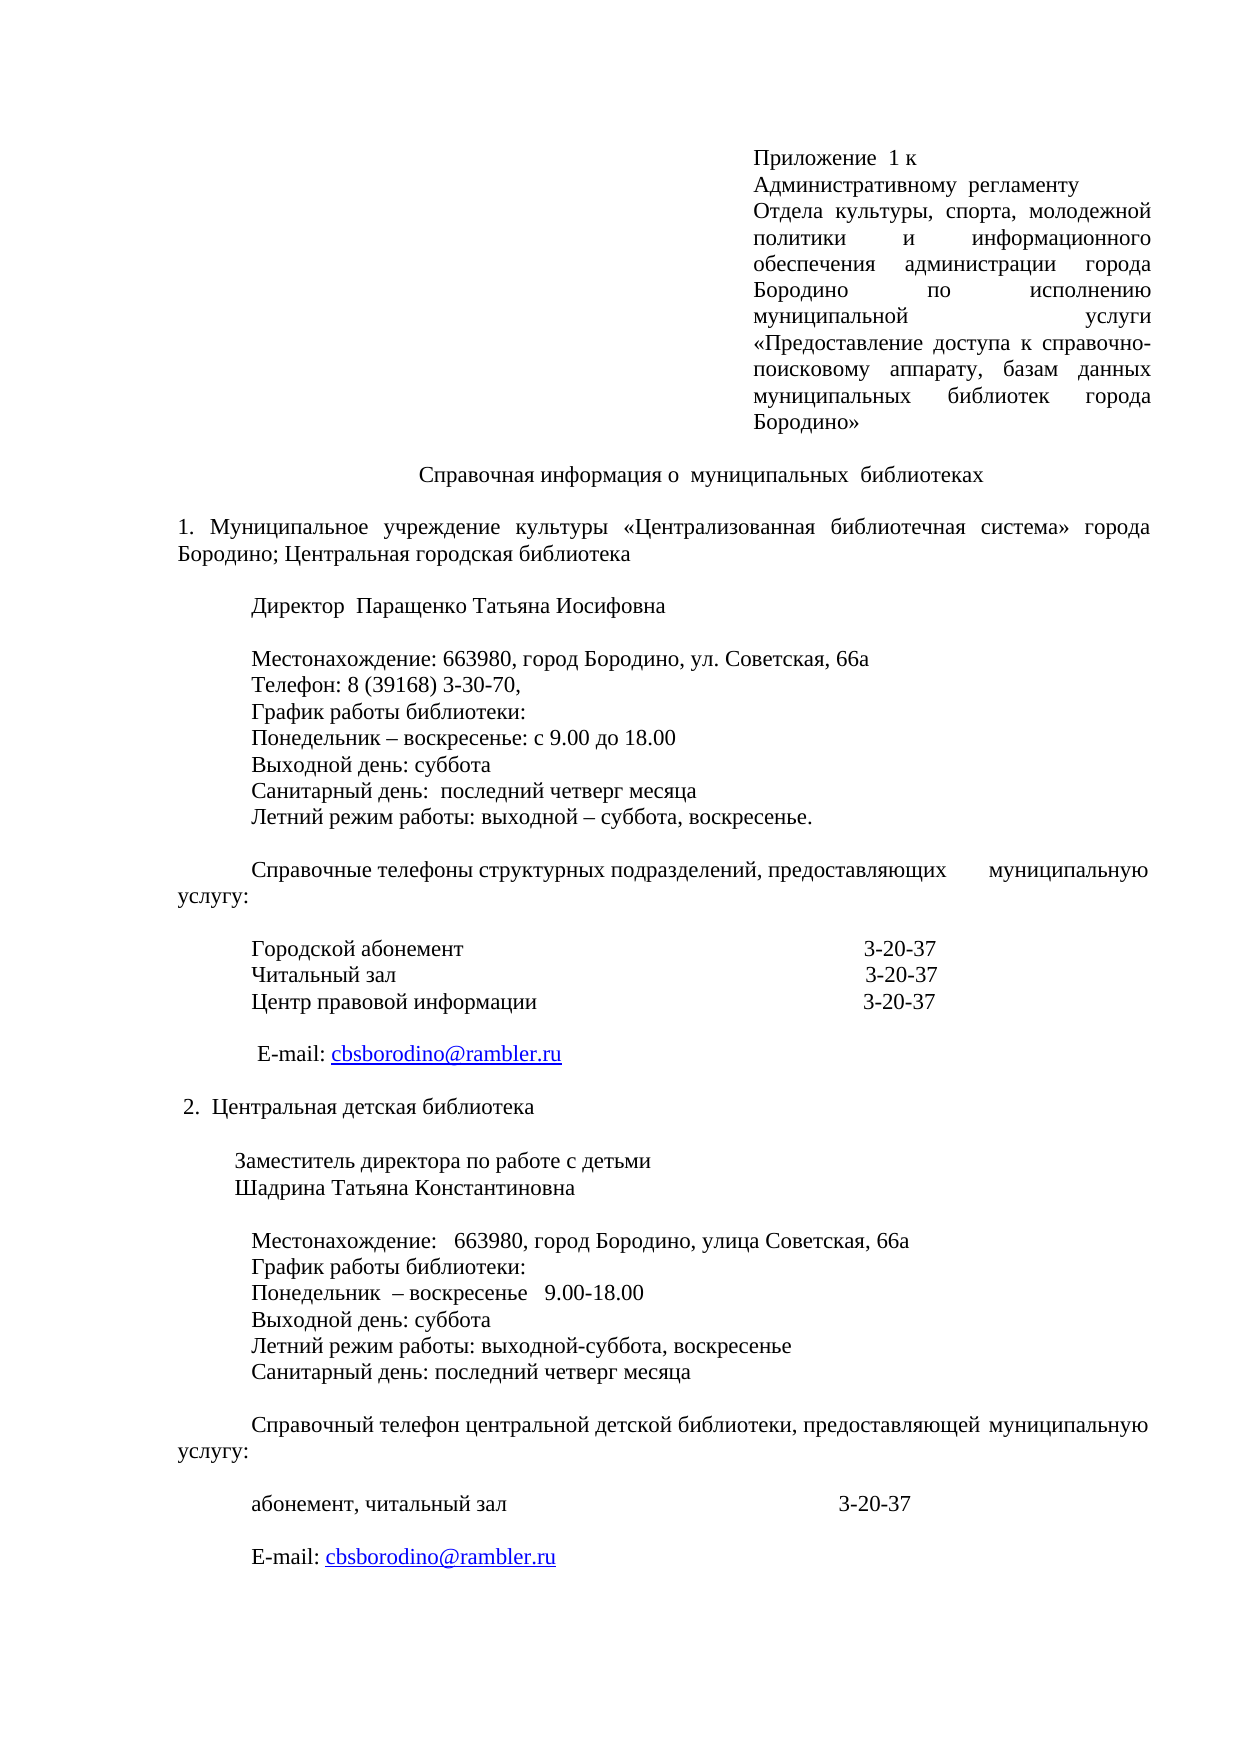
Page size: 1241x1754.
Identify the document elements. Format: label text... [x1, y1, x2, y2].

text Городской абонемент 3-20-37 [177, 935, 1152, 961]
text Центр правовой информации 3-20-37 [177, 988, 1152, 1014]
text Понедельник – воскресенье: с 9.00 до 18.00 [177, 724, 1152, 751]
text Административному регламенту [753, 171, 1152, 197]
text График работы библиотеки: [177, 698, 1152, 724]
text Шадрина Татьяна Константиновна [177, 1174, 1152, 1200]
text Местонахождение: 663980, город Бородино, ул. Советская, 66а [177, 645, 1152, 672]
text абонемент, читальный зал 3-20-37 [177, 1490, 1152, 1517]
text Летний режим работы: выходной – суббота, воскресенье. [177, 803, 1152, 830]
text Летний режим работы: выходной-суббота, воскресенье [177, 1332, 1152, 1358]
text Санитарный день: последний четверг месяца [177, 1358, 1152, 1385]
text Понедельник – воскресенье 9.00-18.00 [177, 1279, 1152, 1306]
text Директор Паращенко Татьяна Иосифовна [251, 592, 1152, 619]
text Справочный телефон центральной детской библиотеки, предоставляющей муниципальную услугу: [177, 1411, 1152, 1464]
text Читальный зал 3-20-37 [177, 961, 1152, 988]
text E-mail: cbsborodino@rambler.ru [177, 1041, 1152, 1067]
text Выходной день: суббота [177, 1306, 1152, 1332]
text Справочная информация о муниципальных библиотеках [177, 461, 1152, 487]
text График работы библиотеки: [177, 1253, 1152, 1279]
text 2. Центральная детская библиотека [177, 1093, 1152, 1119]
text Приложение 1 к [753, 144, 1152, 171]
text E-mail: cbsborodino@rambler.ru [177, 1543, 1152, 1569]
text Выходной день: суббота [177, 751, 1152, 777]
text Телефон: 8 (39168) 3-30-70, [177, 672, 1152, 698]
text Заместитель директора по работе с детьми [177, 1148, 1152, 1174]
text Санитарный день: последний четверг месяца [177, 777, 1152, 803]
text Местонахождение: 663980, город Бородино, улица Советская, 66а [177, 1227, 1152, 1253]
text Справочные телефоны структурных подразделений, предоставляющих муниципальную услугу: [177, 856, 1152, 909]
text 1. Муниципальное учреждение культуры «Централизованная библиотечная система» города Бородино; Центральная городская библиотека [177, 513, 1152, 566]
text Отдела культуры, спорта, молодежной политики и информационного обеспечения администрации города Бородино по исполнению муниципальной услуги «Предоставление доступа к справочно-поисковому аппарату, базам данных муниципальных библиотек города Бородино» [753, 197, 1152, 434]
